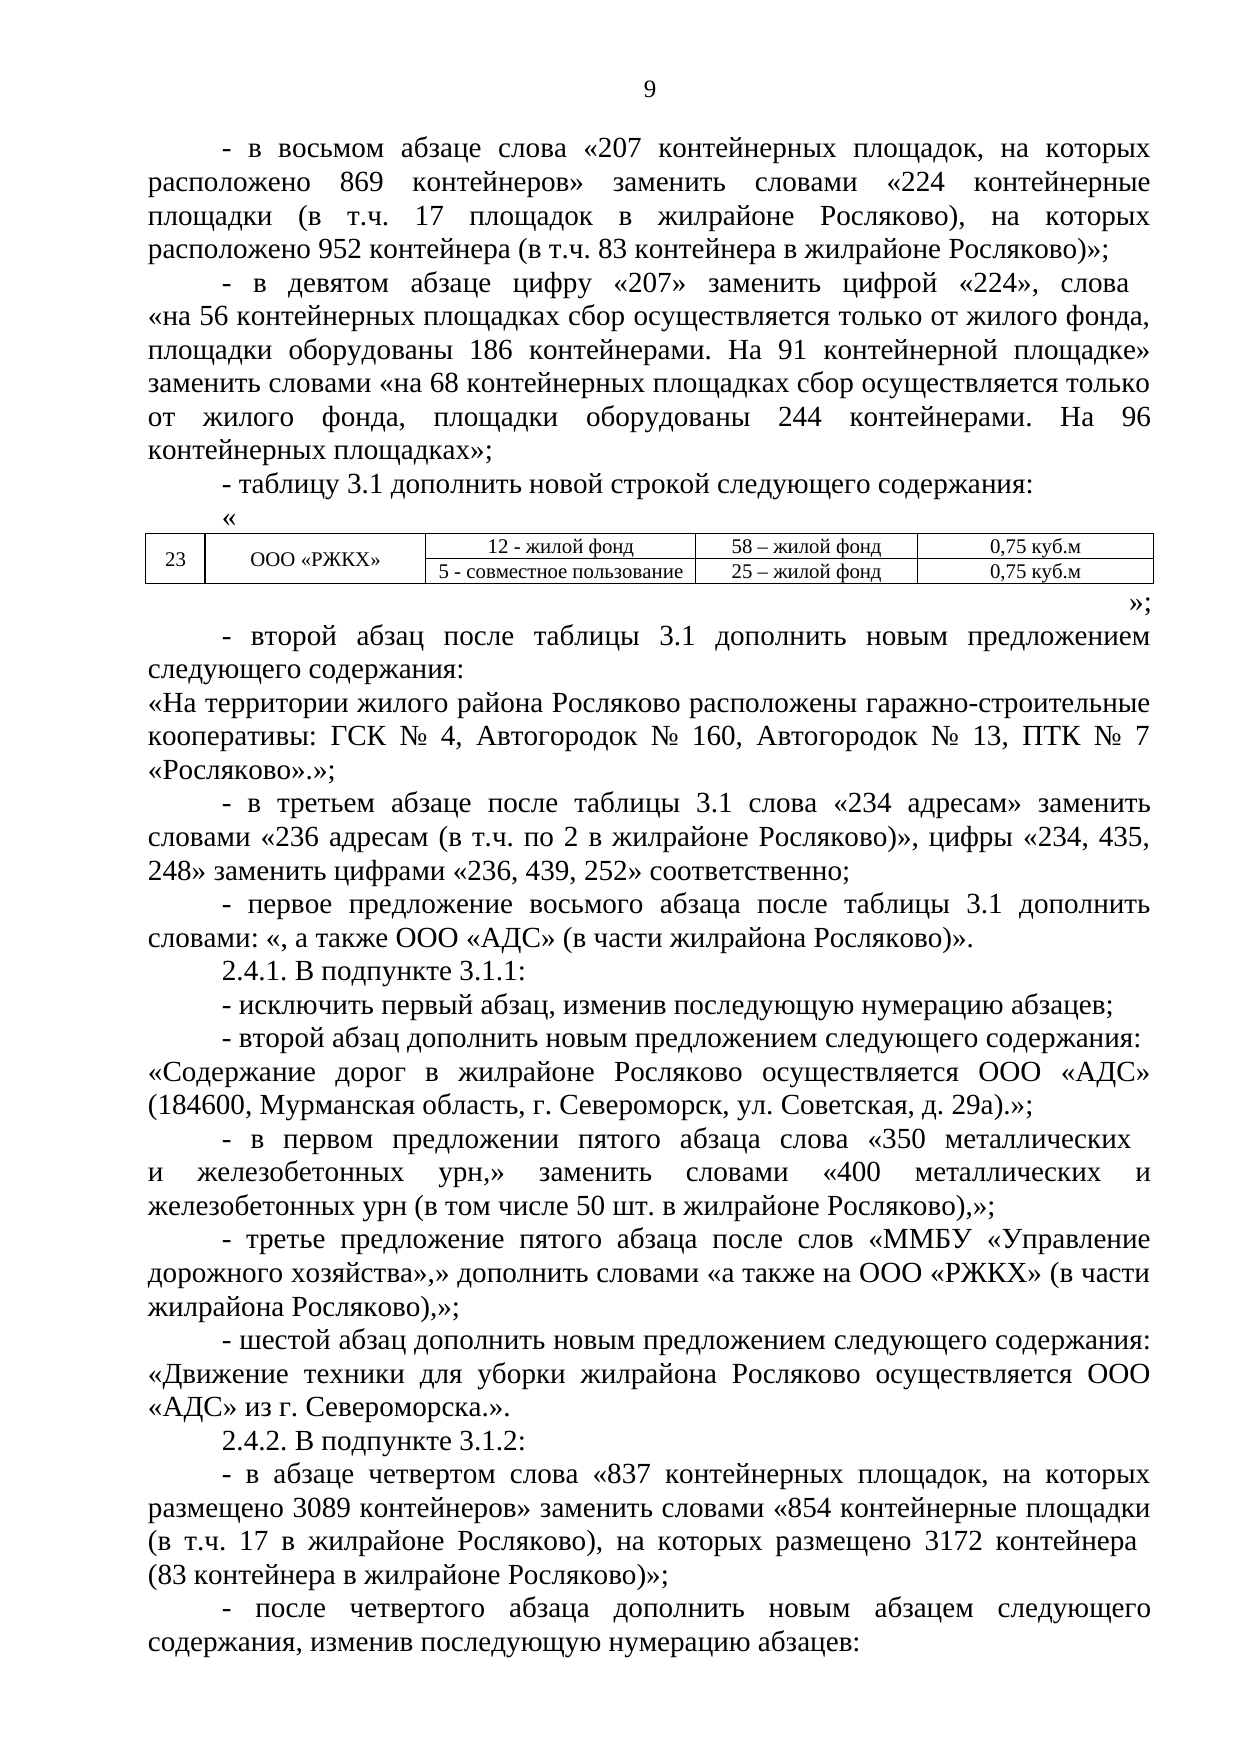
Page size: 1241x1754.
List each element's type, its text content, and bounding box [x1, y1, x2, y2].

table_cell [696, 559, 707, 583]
text - таблицу 3.1 дополнить новой строкой следующего содержания: [148, 466, 1152, 499]
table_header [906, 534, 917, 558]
text - в восьмом абзаце слова «207 контейнерных площадок, на которых расположено 869 контейнеров» заменить словами «224 контейнерные площадки (в т.ч. 17 площадок в жилрайоне Росляково), на которых расположено 952 контейнера (в т.ч. 83 контейнера в жилрайоне Росляково)»; [148, 131, 1152, 265]
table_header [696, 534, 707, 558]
text - второй абзац дополнить новым предложением следующего содержания: [148, 1020, 1152, 1054]
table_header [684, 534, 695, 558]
text - исключить первый абзац, изменив последующую нумерацию абзацев; [148, 987, 1152, 1020]
text - в третьем абзаце после таблицы 3.1 слова «234 адресам» заменить словами «236 адресам (в т.ч. по 2 в жилрайоне Росляково)», цифры «234, 435, 248» заменить цифрами «236, 439, 252» соответственно; [148, 786, 1152, 886]
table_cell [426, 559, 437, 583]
text - в абзаце четвертом слова «837 контейнерных площадок, на которых размещено 3089 контейнеров» заменить словами «854 контейнерные площадки (в т.ч. 17 в жилрайоне Росляково), на которых размещено 3172 контейнера (83 контейнера в жилрайоне Росляково)»; [148, 1456, 1152, 1591]
text 2.4.1. В подпункте 3.1.1: [148, 953, 1152, 987]
text 2.4.2. В подпункте 3.1.2: [148, 1423, 1152, 1456]
text - в девятом абзаце цифру «207» заменить цифрой «224», слова «на 56 контейнерных площадках сбор осуществляется только от жилого фонда, площадки оборудованы 186 контейнерами. На 91 контейнерной площадке» заменить словами «на 68 контейнерных площадках сбор осуществляется только от жилого фонда, площадки оборудованы 244 контейнерами. На 96 контейнерных площадках»; [148, 265, 1152, 466]
text »; [148, 584, 1152, 618]
table_header 23 [146, 534, 204, 583]
text - в первом предложении пятого абзаца слова «350 металлических и железобетонных урн,» заменить словами «400 металлических и железобетонных урн (в том числе 50 шт. в жилрайоне Росляково),»; [148, 1121, 1152, 1222]
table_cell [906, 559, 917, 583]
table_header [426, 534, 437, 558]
text - шестой абзац дополнить новым предложением следующего содержания: «Движение техники для уборки жилрайона Росляково осуществляется ООО «АДС» из г. Североморска.». [148, 1322, 1152, 1423]
text «На территории жилого района Росляково расположены гаражно-строительные кооперативы: ГСК № 4, Автогородок № 160, Автогородок № 13, ПТК № 7 «Росляково».»; [148, 685, 1152, 786]
text - после четвертого абзаца дополнить новым абзацем следующего содержания, изменив последующую нумерацию абзацев: [148, 1591, 1152, 1658]
text « [148, 499, 1152, 533]
text - третье предложение пятого абзаца после слов «ММБУ «Управление дорожного хозяйства»,» дополнить словами «а также на ООО «РЖКХ» (в части жилрайона Росляково),»; [148, 1222, 1152, 1322]
text «Содержание дорог в жилрайоне Росляково осуществляется ООО «АДС» (184600, Мурманская область, г. Североморск, ул. Советская, д. 29а).»; [148, 1054, 1152, 1121]
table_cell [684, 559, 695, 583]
text - первое предложение восьмого абзаца после таблицы 3.1 дополнить словами: «, а также ООО «АДС» (в части жилрайона Росляково)». [148, 886, 1152, 953]
text - второй абзац после таблицы 3.1 дополнить новым предложением следующего содержания: [148, 618, 1152, 685]
table_header ООО «РЖКХ» [206, 534, 425, 583]
